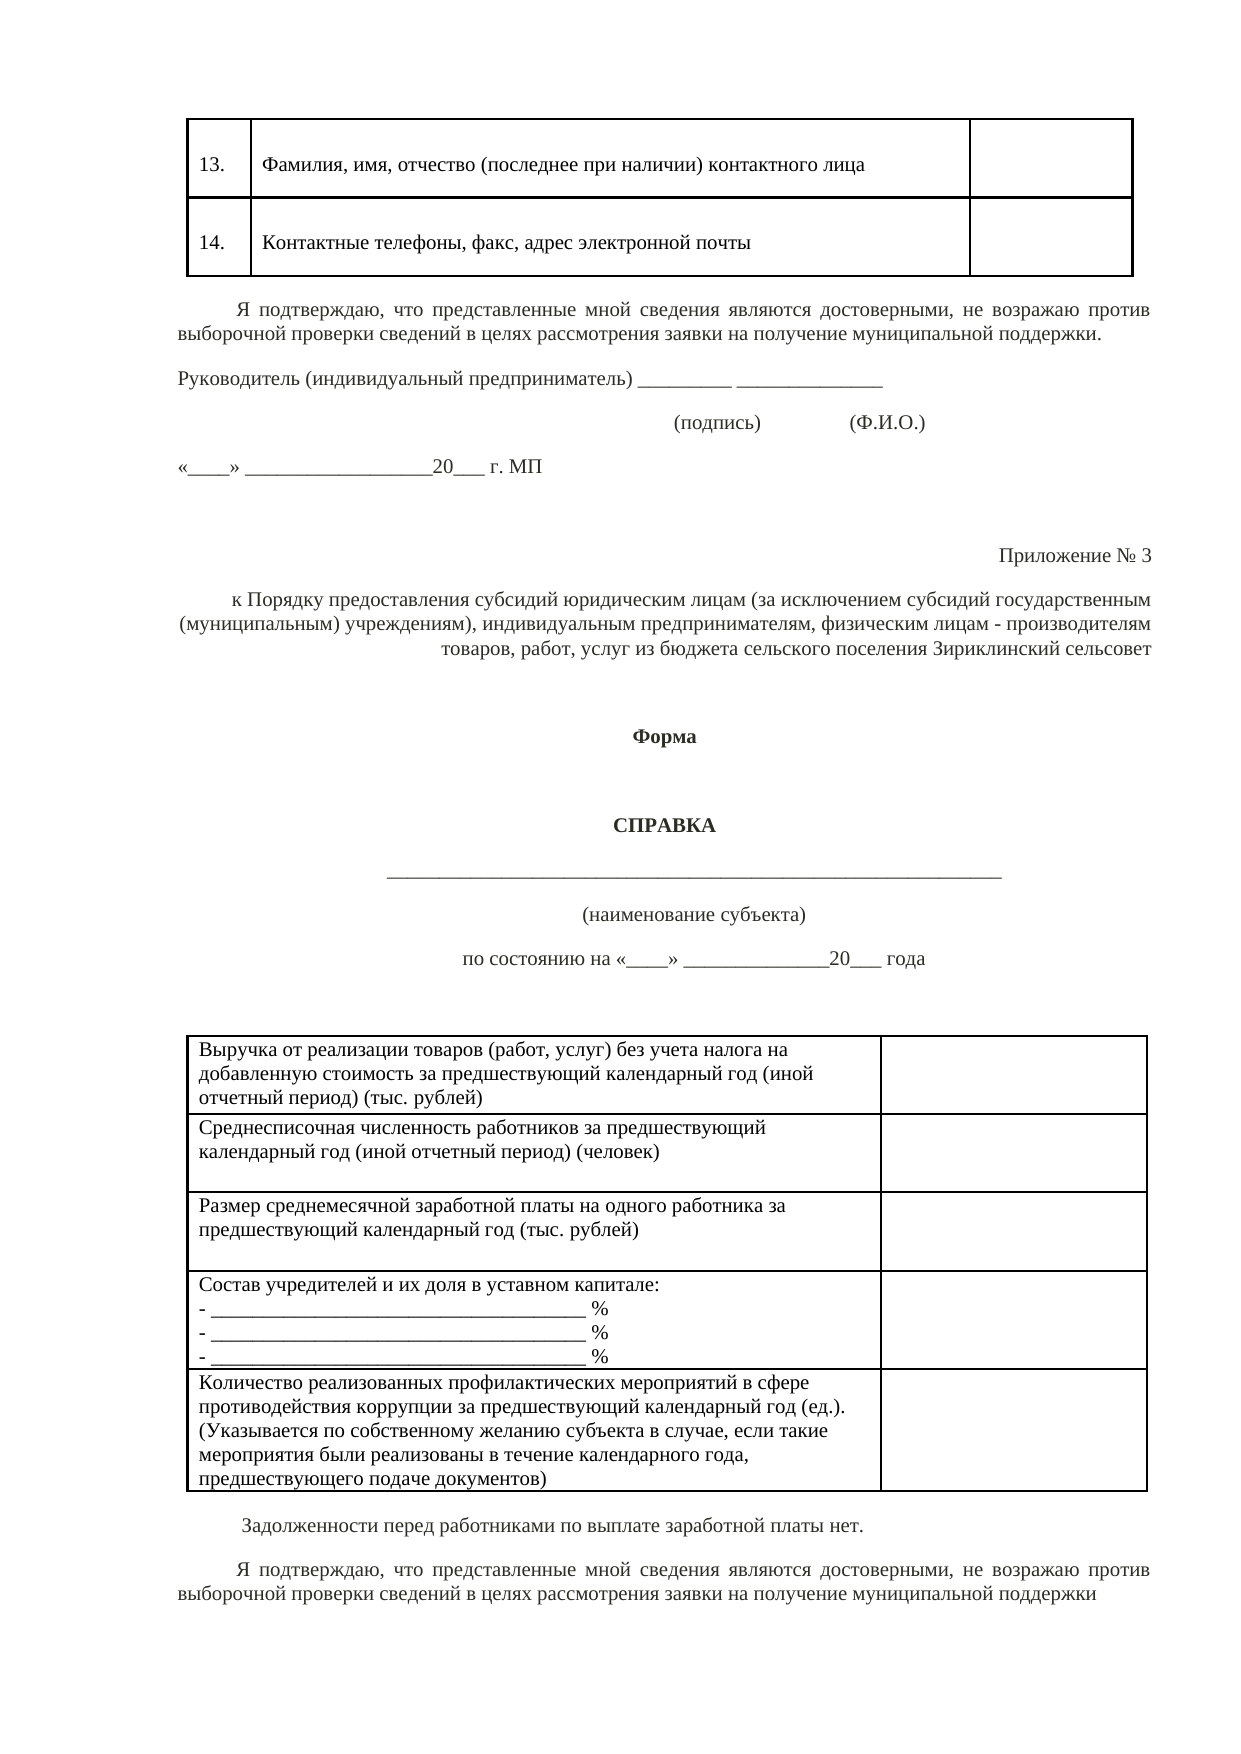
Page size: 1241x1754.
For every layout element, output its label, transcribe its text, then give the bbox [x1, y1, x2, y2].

table_cell 14. [189, 199, 250, 274]
text Я подтверждаю, что представленные мной сведения являются достоверными, не возражаю против выборочной проверки сведений в целях рассмотрения заявки на получение муниципальной поддержки. [177, 297, 1152, 345]
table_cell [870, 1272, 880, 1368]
table_cell Контактные телефоны, факс, адрес электронной почты [252, 199, 969, 274]
table_cell Размер среднемесячной заработной платы на одного работника за предшествующий календарный год (тыс. рублей) [189, 1193, 880, 1269]
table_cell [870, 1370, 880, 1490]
table_cell Фамилия, имя, отчество (последнее при наличии) контактного лица [252, 120, 969, 196]
table_cell [971, 199, 1131, 274]
table_header Выручка от реализации товаров (работ, услуг) без учета налога на добавленную стоимость за предшествующий календарный год (иной отчетный период) (тыс. рублей) [189, 1037, 880, 1113]
table_cell [971, 120, 1131, 196]
text к Порядку предоставления субсидий юридическим лицам (за исключением субсидий государственным (муниципальным) учреждениям), индивидуальным предпринимателям, физическим лицам - производителям товаров, работ, услуг из бюджета сельского поселения Зириклинский сельсовет [177, 587, 1152, 659]
table_cell [882, 1272, 1146, 1368]
table_cell 13. [189, 120, 250, 196]
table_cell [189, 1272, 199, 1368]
text Руководитель (индивидуальный предприниматель) _________ ______________ [177, 365, 1152, 389]
table_cell [882, 1193, 1146, 1269]
text (наименование субъекта) [177, 902, 1152, 926]
table_cell [882, 1115, 1146, 1191]
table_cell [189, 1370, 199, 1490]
table_cell Среднесписочная численность работников за предшествующий календарный год (иной отчетный период) (человек) [189, 1115, 880, 1191]
text Задолженности перед работниками по выплате заработной платы нет. [177, 1513, 1152, 1537]
text СПРАВКА [177, 813, 1152, 837]
text Приложение № 3 [177, 543, 1152, 567]
text ___________________________________________________________ [177, 857, 1152, 881]
text Форма [177, 724, 1152, 748]
text по состоянию на «____» ______________20___ года [177, 946, 1152, 970]
text (подпись) (Ф.И.О.) [177, 410, 1152, 434]
text «____» __________________20___ г. МП [177, 454, 1152, 478]
table_cell [882, 1370, 1146, 1490]
text Я подтверждаю, что представленные мной сведения являются достоверными, не возражаю против выборочной проверки сведений в целях рассмотрения заявки на получение муниципальной поддержки [177, 1557, 1152, 1605]
table_header [882, 1037, 1146, 1113]
